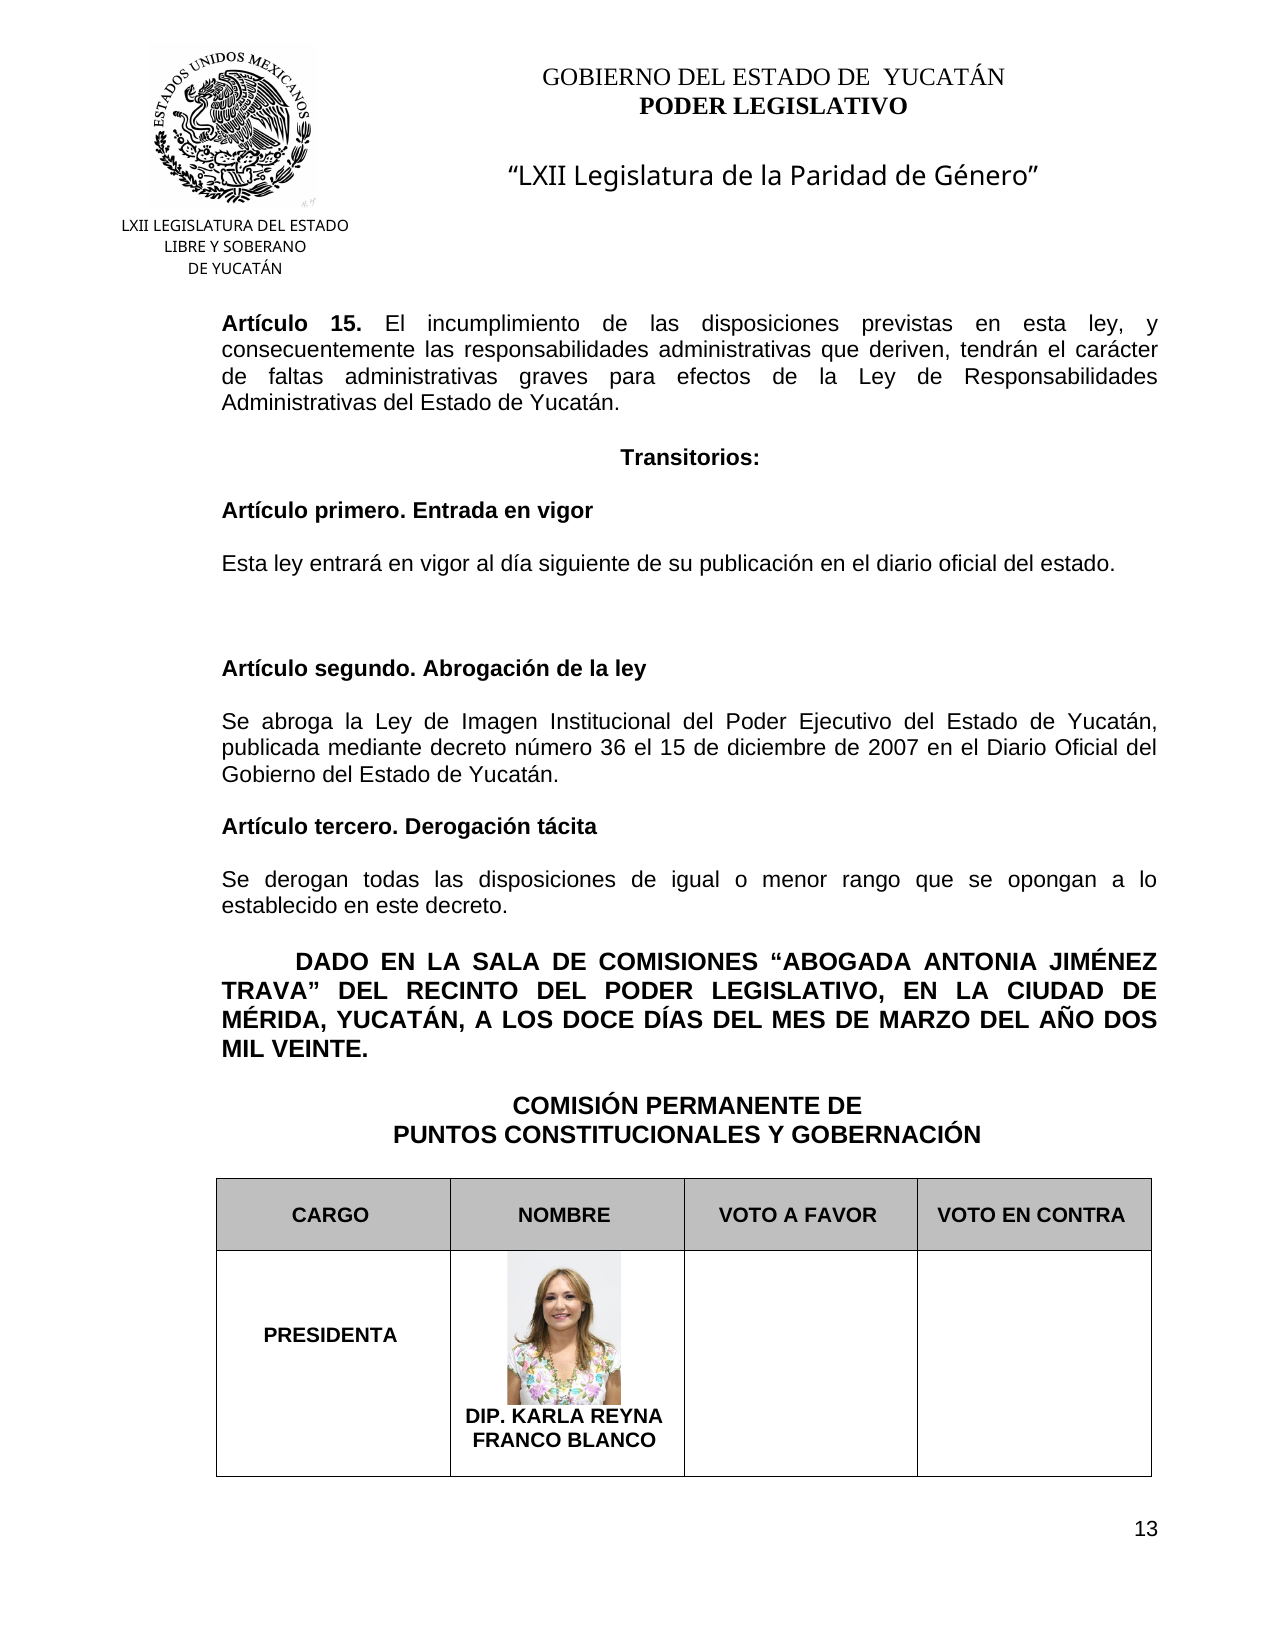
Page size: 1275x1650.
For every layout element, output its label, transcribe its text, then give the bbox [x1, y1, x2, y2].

text Esta ley entrará en vigor al día siguiente de su publicación en el diario oficial del estado. [221, 550, 1159, 576]
table_cell PRESIDENTA [217, 1251, 450, 1476]
table_header NOMBRE [451, 1179, 684, 1250]
text Artículo segundo. Abrogación de la ley [221, 655, 1159, 681]
table_cell DIP. KARLA REYNA FRANCO BLANCO [451, 1251, 684, 1476]
text Artículo 15. El incumplimiento de las disposiciones previstas en esta ley, y consecuentemente las responsabilidades administrativas que deriven, tendrán el carácter de faltas administrativas graves para efectos de la Ley de Responsabilidades Administrativas del Estado de Yucatán. [221, 310, 1159, 416]
text DADO EN LA SALA DE COMISIONES “ABOGADA ANTONIA JIMÉNEZ TRAVA” DEL RECINTO DEL PODER LEGISLATIVO, EN LA CIUDAD DE MÉRIDA, YUCATÁN, A LOS DOCE DÍAS DEL MES DE MARZO DEL AÑO DOS MIL VEINTE. [221, 947, 1158, 1062]
picture [148, 42, 317, 207]
picture [507, 1251, 621, 1405]
table_cell [685, 1251, 917, 1476]
text Se derogan todas las disposiciones de igual o menor rango que se opongan a lo establecido en este decreto. [221, 866, 1159, 919]
table_cell [918, 1251, 1151, 1476]
text Se abroga la Ley de Imagen Institucional del Poder Ejecutivo del Estado de Yucatán, publicada mediante decreto número 36 el 15 de diciembre de 2007 en el Diario Oficial del Gobierno del Estado de Yucatán. [221, 708, 1159, 787]
text Artículo tercero. Derogación tácita [221, 813, 1159, 839]
table_header VOTO EN CONTRA [918, 1179, 1151, 1250]
text COMISIóN PERMANENTE DE [223, 1091, 1152, 1120]
table_header VOTO A FAVOR [685, 1179, 917, 1250]
table_header CARGO [217, 1179, 450, 1250]
text Artículo primero. Entrada en vigor [221, 497, 1159, 523]
text Transitorios: [221, 444, 1159, 471]
text PUNTOS CONSTITUCIONALES y GOBERNACIÓN [223, 1120, 1152, 1149]
